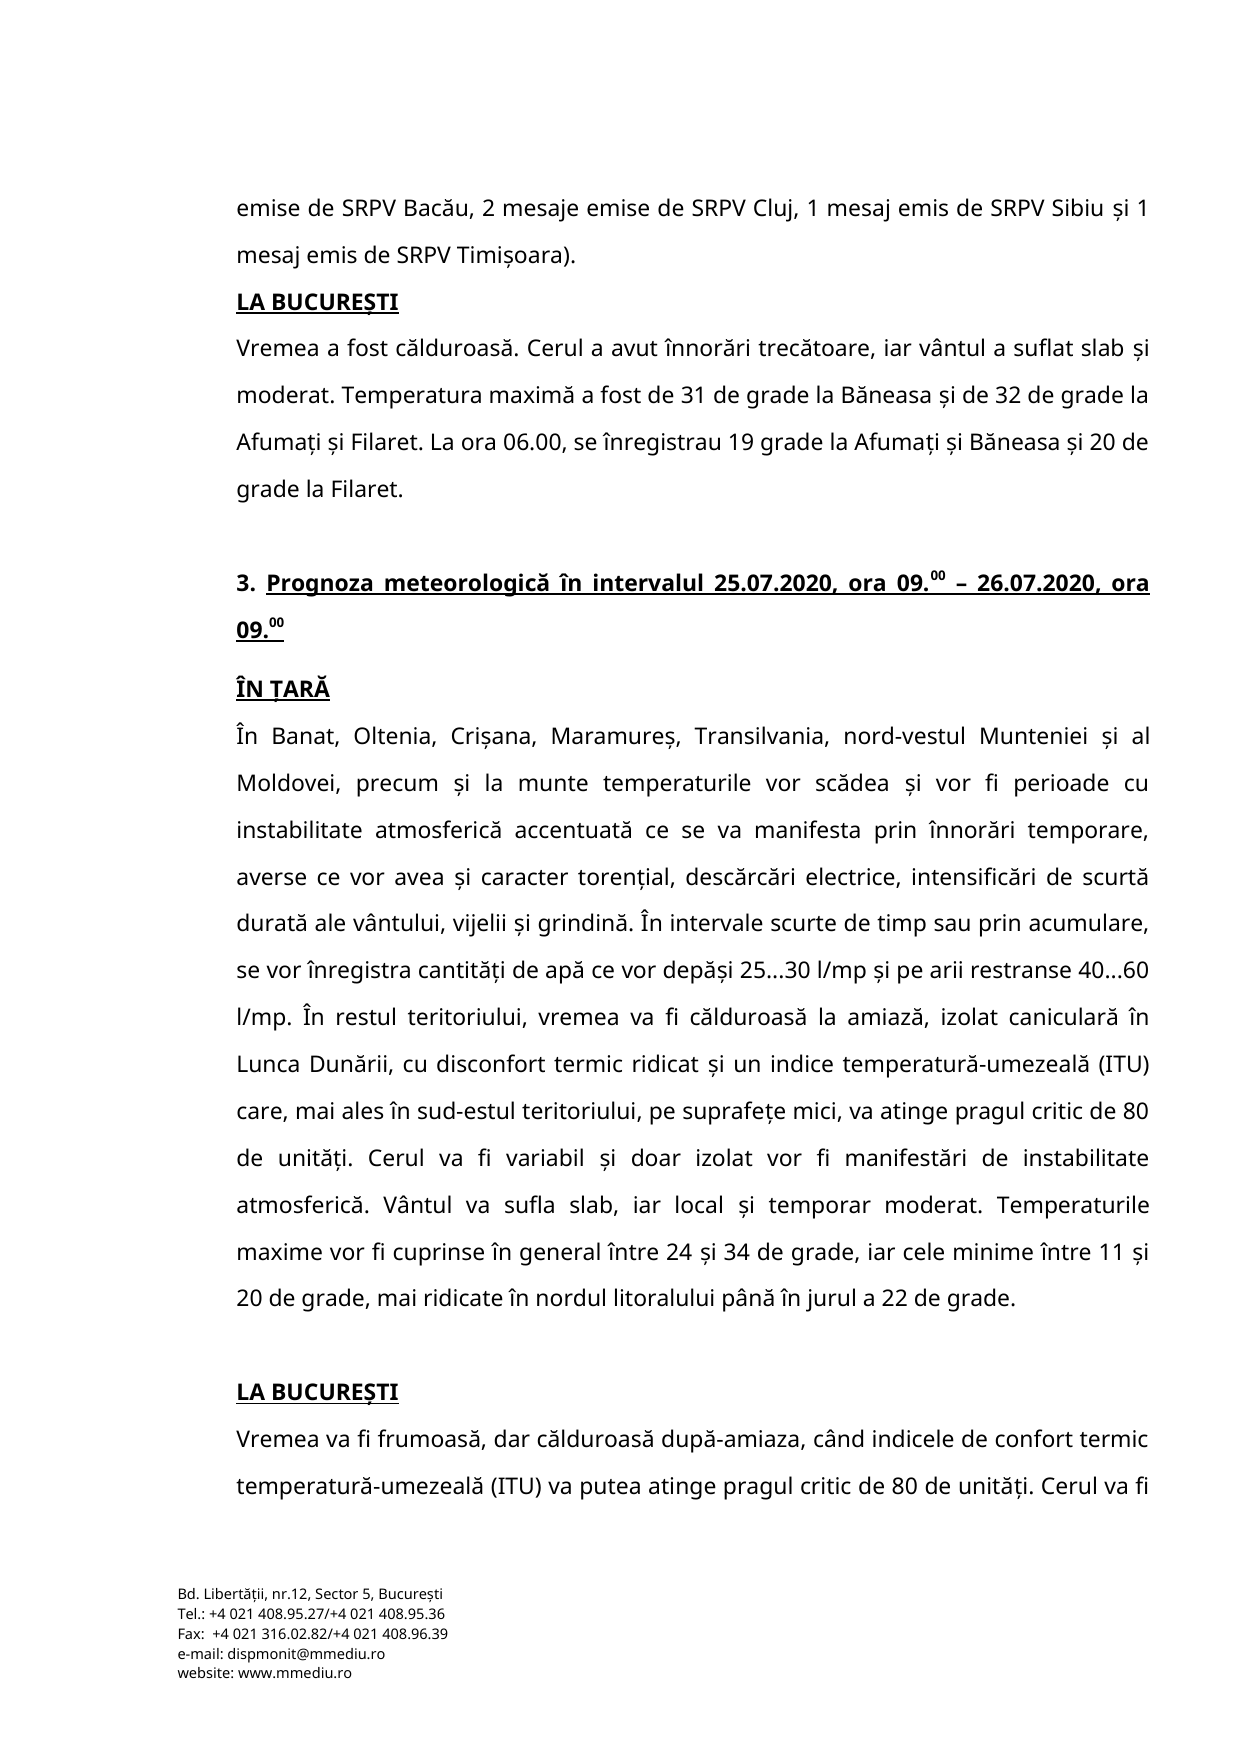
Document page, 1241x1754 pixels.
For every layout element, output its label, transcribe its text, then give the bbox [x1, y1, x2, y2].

text LA BUCUREŞTI [236, 285, 1150, 317]
text Vremea a fost călduroasă. Cerul a avut înnorări trecătoare, iar vântul a suflat slab și moderat. Temperatura maximă a fost de 31 de grade la Băneasa și de 32 de grade la Afumați și Filaret. La ora 06.00, se înregistrau 19 grade la Afumați și Băneasa și 20 de grade la Filaret. [236, 332, 1150, 504]
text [236, 1423, 1150, 1501]
text LA BUCUREŞTI [236, 1376, 1150, 1407]
text ÎN ŢARĂ [236, 673, 1150, 704]
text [236, 192, 1150, 270]
text În Banat, Oltenia, Crișana, Maramureș, Transilvania, nord-vestul Munteniei și al Moldovei, precum și la munte temperaturile vor scădea și vor fi perioade cu instabilitate atmosferică accentuată ce se va manifesta prin înnorări temporare, averse ce vor avea și caracter torențial, descărcări electrice, intensificări de scurtă durată ale vântului, vijelii și grindină. În intervale scurte de timp sau prin acumulare, se vor înregistra cantități de apă ce vor depăși 25...30 l/mp și pe arii restranse 40...60 l/mp. În restul teritoriului, vremea va fi călduroasă la amiază, izolat caniculară în Lunca Dunării, cu disconfort termic ridicat și un indice temperatură-umezeală (ITU) care, mai ales în sud-estul teritoriului, pe suprafețe mici, va atinge pragul critic de 80 de unități. Cerul va fi variabil și doar izolat vor fi manifestări de instabilitate atmosferică. Vântul va sufla slab, iar local și temporar moderat. Temperaturile maxime vor fi cuprinse în general între 24 și 34 de grade, iar cele minime între 11 și 20 de grade, mai ridicate în nordul litoralului până în jurul a 22 de grade. [236, 720, 1150, 1313]
text 3. Prognoza meteorologică în intervalul 25.07.2020, ora 09.00 – 26.07.2020, ora 09.00 [236, 567, 1150, 645]
